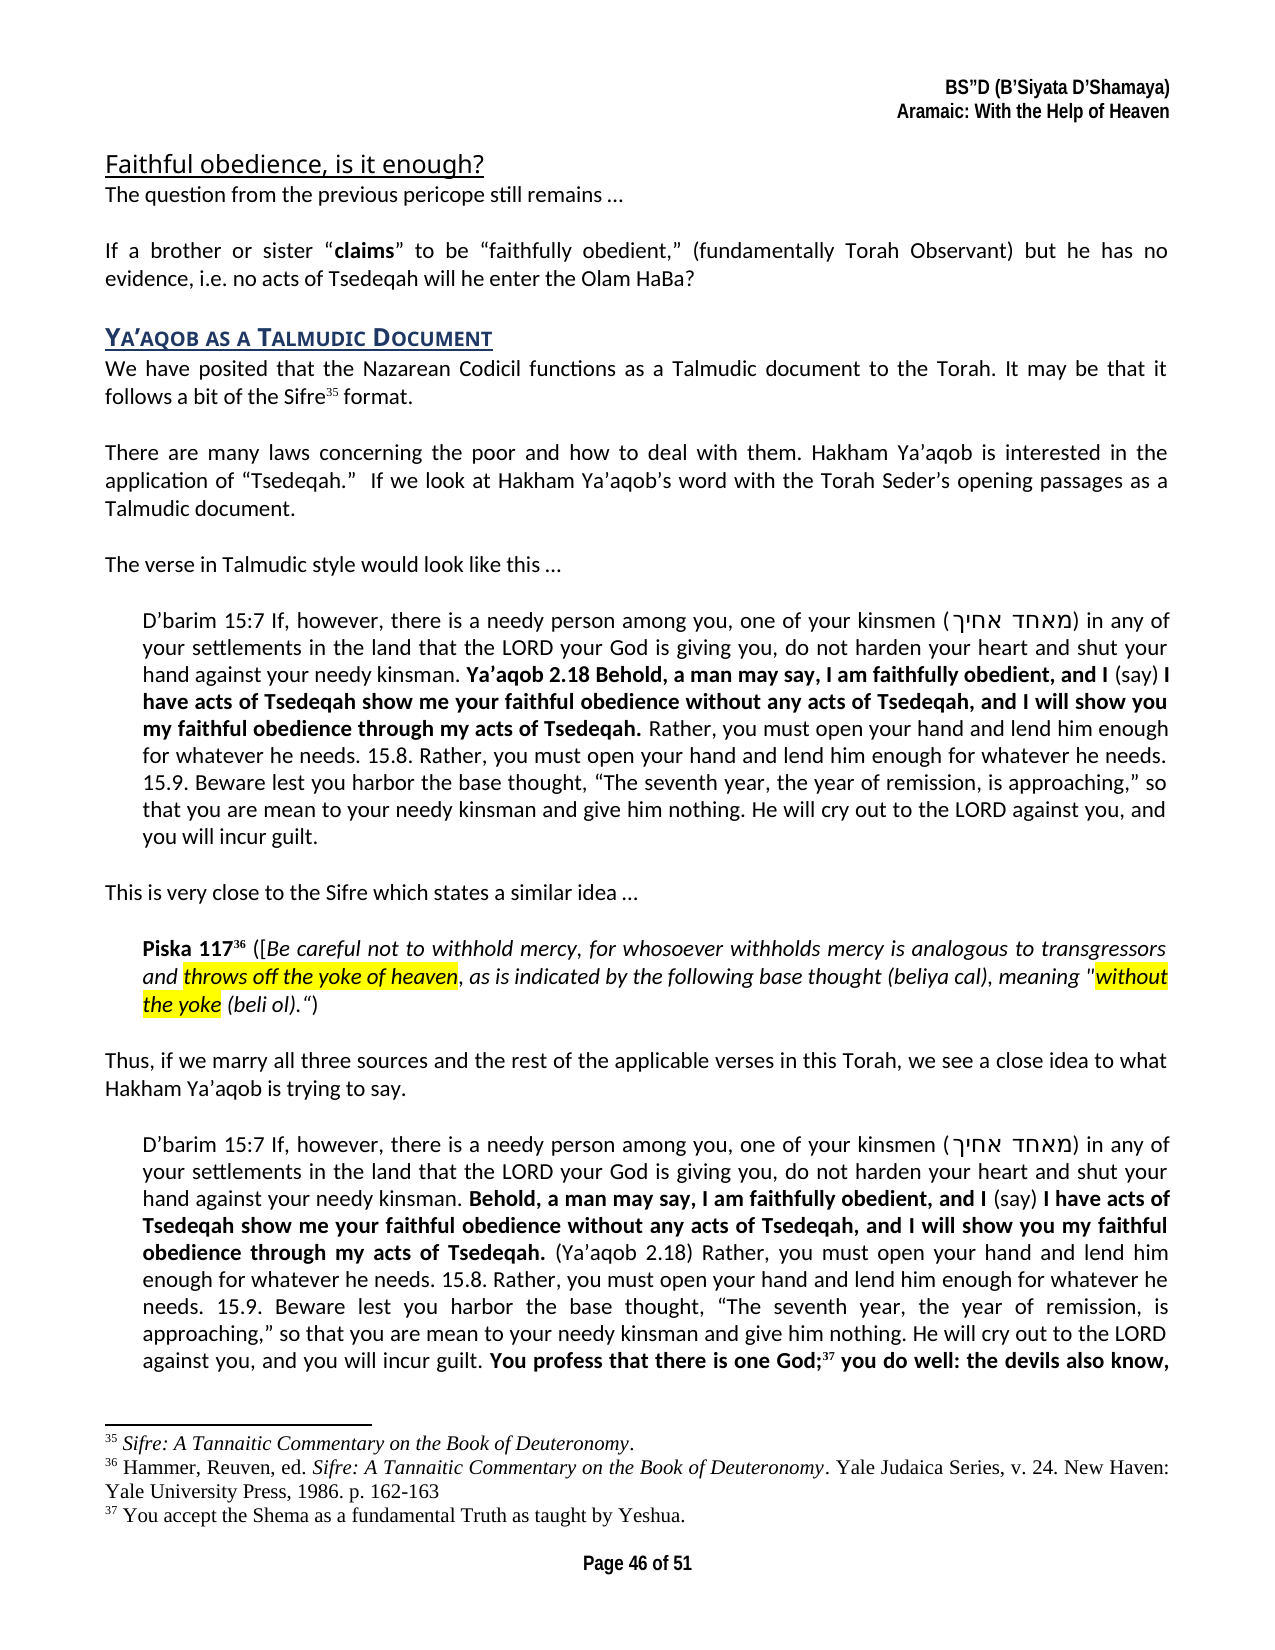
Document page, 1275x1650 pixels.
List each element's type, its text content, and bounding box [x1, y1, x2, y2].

text Ya’aqob as a Talmudic Document [105, 320, 1170, 354]
text Faithful obedience, is it enough? [105, 147, 1170, 181]
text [142, 1130, 1170, 1374]
text If a brother or sister “claims” to be “faithfully obedient,” (fundamentally Torah Observant) but he has no evidence, i.e. no acts of Tsedeqah will he enter the Olam HaBa? [105, 236, 1170, 292]
text Piska 117 ([Be careful not to withhold mercy, for whosoever withholds mercy is analogous to transgressors and throws off the yoke of heaven, as is indicated by the following base thought (beliya cal), meaning "without the yoke (beli ol).“) [142, 934, 1170, 1018]
text D’barim 15:7 If, however, there is a needy person among you, one of your kinsmen (מאחד אחיך) in any of your settlements in the land that the LORD your God is giving you, do not harden your heart and shut your hand against your needy kinsman. Ya’aqob 2.18 Behold, a man may say, I am faithfully obedient, and I (say) I have acts of Tsedeqah show me your faithful obedience without any acts of Tsedeqah, and I will show you my faithful obedience through my acts of Tsedeqah. Rather, you must open your hand and lend him enough for whatever he needs. 15.8. Rather, you must open your hand and lend him enough for whatever he needs. 15.9. Beware lest you harbor the base thought, “The seventh year, the year of remission, is approaching,” so that you are mean to your needy kinsman and give him nothing. He will cry out to the LORD against you, and you will incur guilt. [142, 606, 1170, 850]
text The verse in Talmudic style would look like this … [105, 550, 1170, 578]
text There are many laws concerning the poor and how to deal with them. Hakham Ya’aqob is interested in the application of “Tsedeqah.” If we look at Hakham Ya’aqob’s word with the Torah Seder’s opening passages as a Talmudic document. [105, 438, 1170, 522]
text Thus, if we marry all three sources and the rest of the applicable verses in this Torah, we see a close idea to what Hakham Ya’aqob is trying to say. [105, 1046, 1170, 1102]
text This is very close to the Sifre which states a similar idea … [105, 878, 1170, 906]
text The question from the previous pericope still remains … [105, 181, 1170, 208]
text We have posited that the Nazarean Codicil functions as a Talmudic document to the Torah. It may be that it follows a bit of the Sifre format. [105, 354, 1170, 410]
